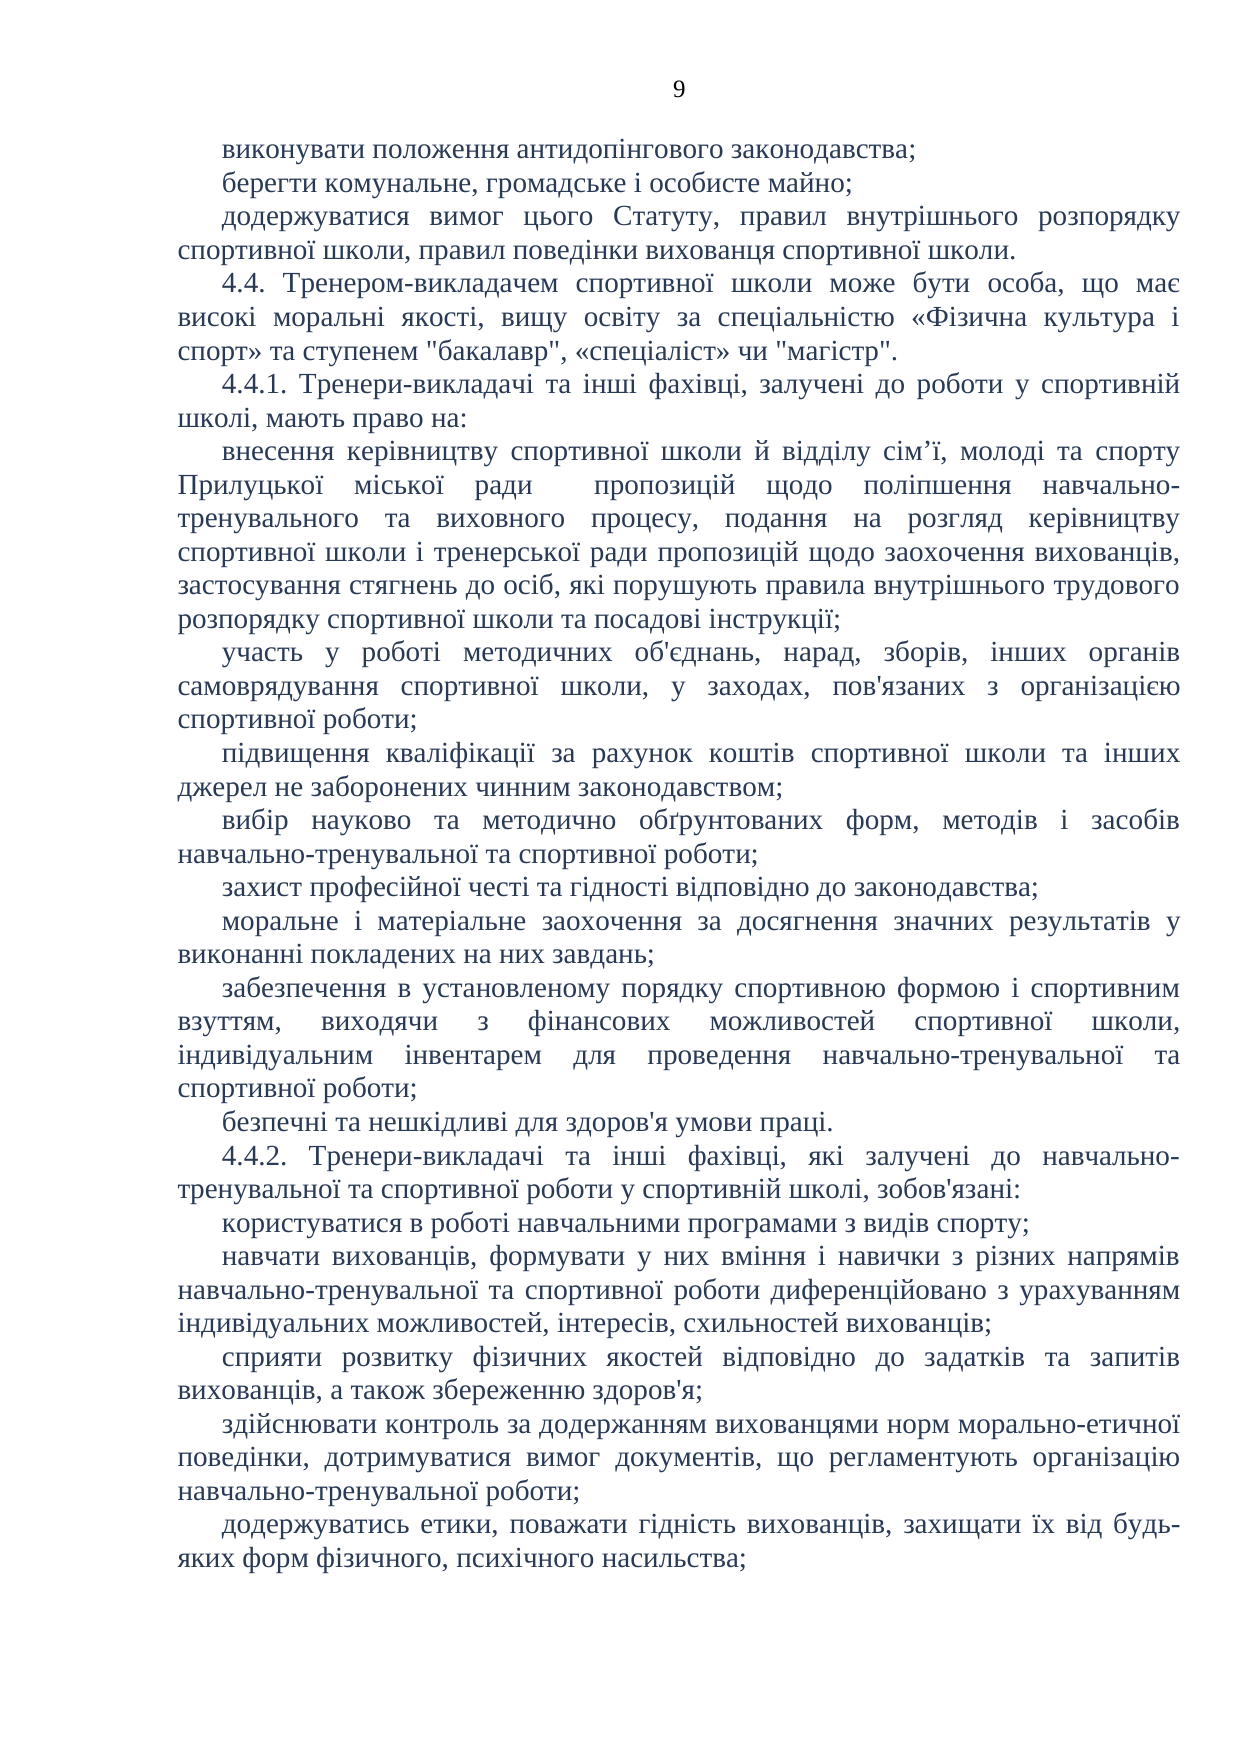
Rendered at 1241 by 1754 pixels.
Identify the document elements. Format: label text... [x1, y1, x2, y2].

text додержуватись етики, поважати гідність вихованців, захищати їх від будь-яких форм фізичного, психічного насильства; [177, 1507, 1181, 1574]
text 4.4. Тренером-викладачем спортивної школи може бути особа, що має високі моральні якості, вищу освіту за спеціальністю «Фізична культура і спорт» та ступенем "бакалавр", «спеціаліст» чи "магістр". [177, 266, 1181, 366]
text захист професійної честі та гідності відповідно до законодавства; [177, 869, 1181, 903]
text забезпечення в установленому порядку спортивною формою і спортивним взуттям, виходячи з фінансових можливостей спортивної школи, індивідуальним інвентарем для проведення навчально-тренувальної та спортивної роботи; [177, 970, 1181, 1104]
text сприяти розвитку фізичних якостей відповідно до задатків та запитів вихованців, а також збереженню здоров'я; [177, 1339, 1181, 1406]
text виконувати положення антидопінгового законодавства; [177, 131, 1181, 165]
text підвищення кваліфікації за рахунок коштів спортивної школи та інших джерел не заборонених чинним законодавством; [177, 735, 1181, 802]
text навчати вихованців, формувати у них вміння і навички з різних напрямів навчально-тренувальної та спортивної роботи диференційовано з урахуванням індивідуальних можливостей, інтересів, схильностей вихованців; [177, 1238, 1181, 1339]
text безпечні та нешкідливі для здоров'я умови праці. [177, 1104, 1181, 1138]
text участь у роботі методичних об'єднань, нарад, зборів, інших органів самоврядування спортивної школи, у заходах, пов'язаних з організацією спортивної роботи; [177, 634, 1181, 735]
text берегти комунальне, громадське і особисте майно; [177, 165, 1181, 198]
text внесення керівництву спортивної школи й відділу сім’ї, молоді та спорту Прилуцької міської ради пропозицій щодо поліпшення навчально-тренувального та виховного процесу, подання на розгляд керівництву спортивної школи і тренерської ради пропозицій щодо заохочення вихованців, застосування стягнень до осіб, які порушують правила внутрішнього трудового розпорядку спортивної школи та посадові інструкції; [177, 433, 1181, 634]
text додержуватися вимог цього Статуту, правил внутрішнього розпорядку спортивної школи, правил поведінки вихованця спортивної школи. [177, 198, 1181, 266]
text користуватися в роботі навчальними програмами з видів спорту; [177, 1205, 1181, 1238]
text вибір науково та методично обґрунтованих форм, методів і засобів навчально-тренувальної та спортивної роботи; [177, 802, 1181, 869]
text 4.4.2. Тренери-викладачі та інші фахівці, які залучені до навчально-тренувальної та спортивної роботи у спортивній школі, зобов'язані: [177, 1138, 1181, 1205]
text 4.4.1. Тренери-викладачі та інші фахівці, залучені до роботи у спортивній школі, мають право на: [177, 366, 1181, 433]
text здійснювати контроль за додержанням вихованцями норм морально-етичної поведінки, дотримуватися вимог документів, що регламентують організацію навчально-тренувальної роботи; [177, 1406, 1181, 1507]
text моральне і матеріальне заохочення за досягнення значних результатів у виконанні покладених на них завдань; [177, 903, 1181, 970]
